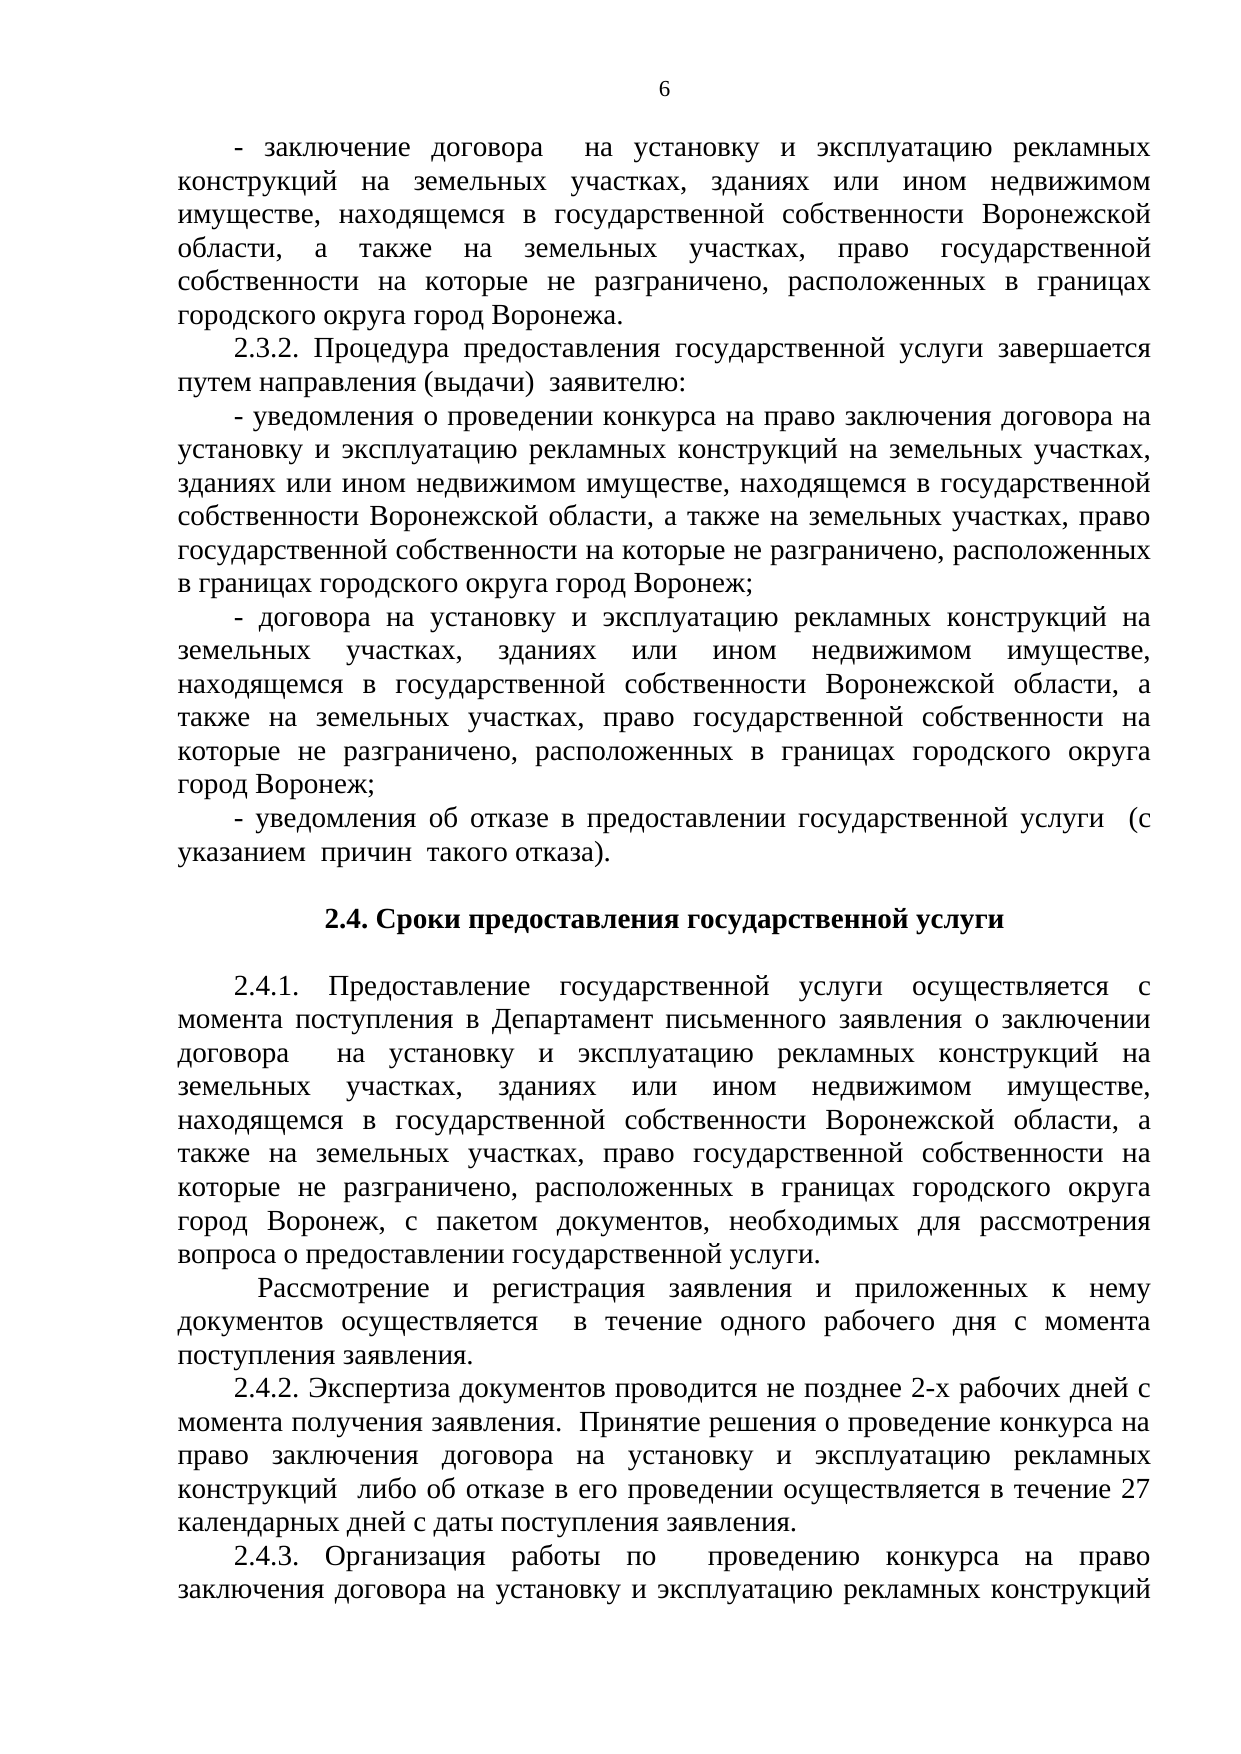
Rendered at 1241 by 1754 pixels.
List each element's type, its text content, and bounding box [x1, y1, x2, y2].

text 2.3.2. Процедура предоставления государственной услуги завершается путем направления (выдачи) заявителю: [177, 331, 1152, 398]
text 2.4.1. Предоставление государственной услуги осуществляется с момента поступления в Департамент письменного заявления о заключении договора на установку и эксплуатацию рекламных конструкций на земельных участках, зданиях или ином недвижимом имуществе, находящемся в государственной собственности Воронежской области, а также на земельных участках, право государственной собственности на которые не разграничено, расположенных в границах городского округа город Воронеж, с пакетом документов, необходимых для рассмотрения вопроса о предоставлении государственной услуги. [177, 968, 1152, 1270]
text - договора на установку и эксплуатацию рекламных конструкций на земельных участках, зданиях или ином недвижимом имуществе, находящемся в государственной собственности Воронежской области, а также на земельных участках, право государственной собственности на которые не разграничено, расположенных в границах городского округа город Воронеж; [177, 599, 1152, 800]
text - заключение договора на установку и эксплуатацию рекламных конструкций на земельных участках, зданиях или ином недвижимом имуществе, находящемся в государственной собственности Воронежской области, а также на земельных участках, право государственной собственности на которые не разграничено, расположенных в границах городского округа город Воронежа. [177, 129, 1152, 331]
text Рассмотрение и регистрация заявления и приложенных к нему документов осуществляется в течение одного рабочего дня с момента поступления заявления. [177, 1270, 1152, 1370]
text - уведомления о проведении конкурса на право заключения договора на установку и эксплуатацию рекламных конструкций на земельных участках, зданиях или ином недвижимом имуществе, находящемся в государственной собственности Воронежской области, а также на земельных участках, право государственной собственности на которые не разграничено, расположенных в границах городского округа город Воронеж; [177, 398, 1152, 599]
text 2.4. Сроки предоставления государственной услуги [177, 901, 1152, 934]
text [177, 1538, 1152, 1605]
text 2.4.2. Экспертиза документов проводится не позднее 2-х рабочих дней с момента получения заявления. Принятие решения о проведение конкурса на право заключения договора на установку и эксплуатацию рекламных конструкций либо об отказе в его проведении осуществляется в течение 27 календарных дней с даты поступления заявления. [177, 1370, 1152, 1538]
text - уведомления об отказе в предоставлении государственной услуги (с указанием причин такого отказа). [177, 800, 1152, 867]
